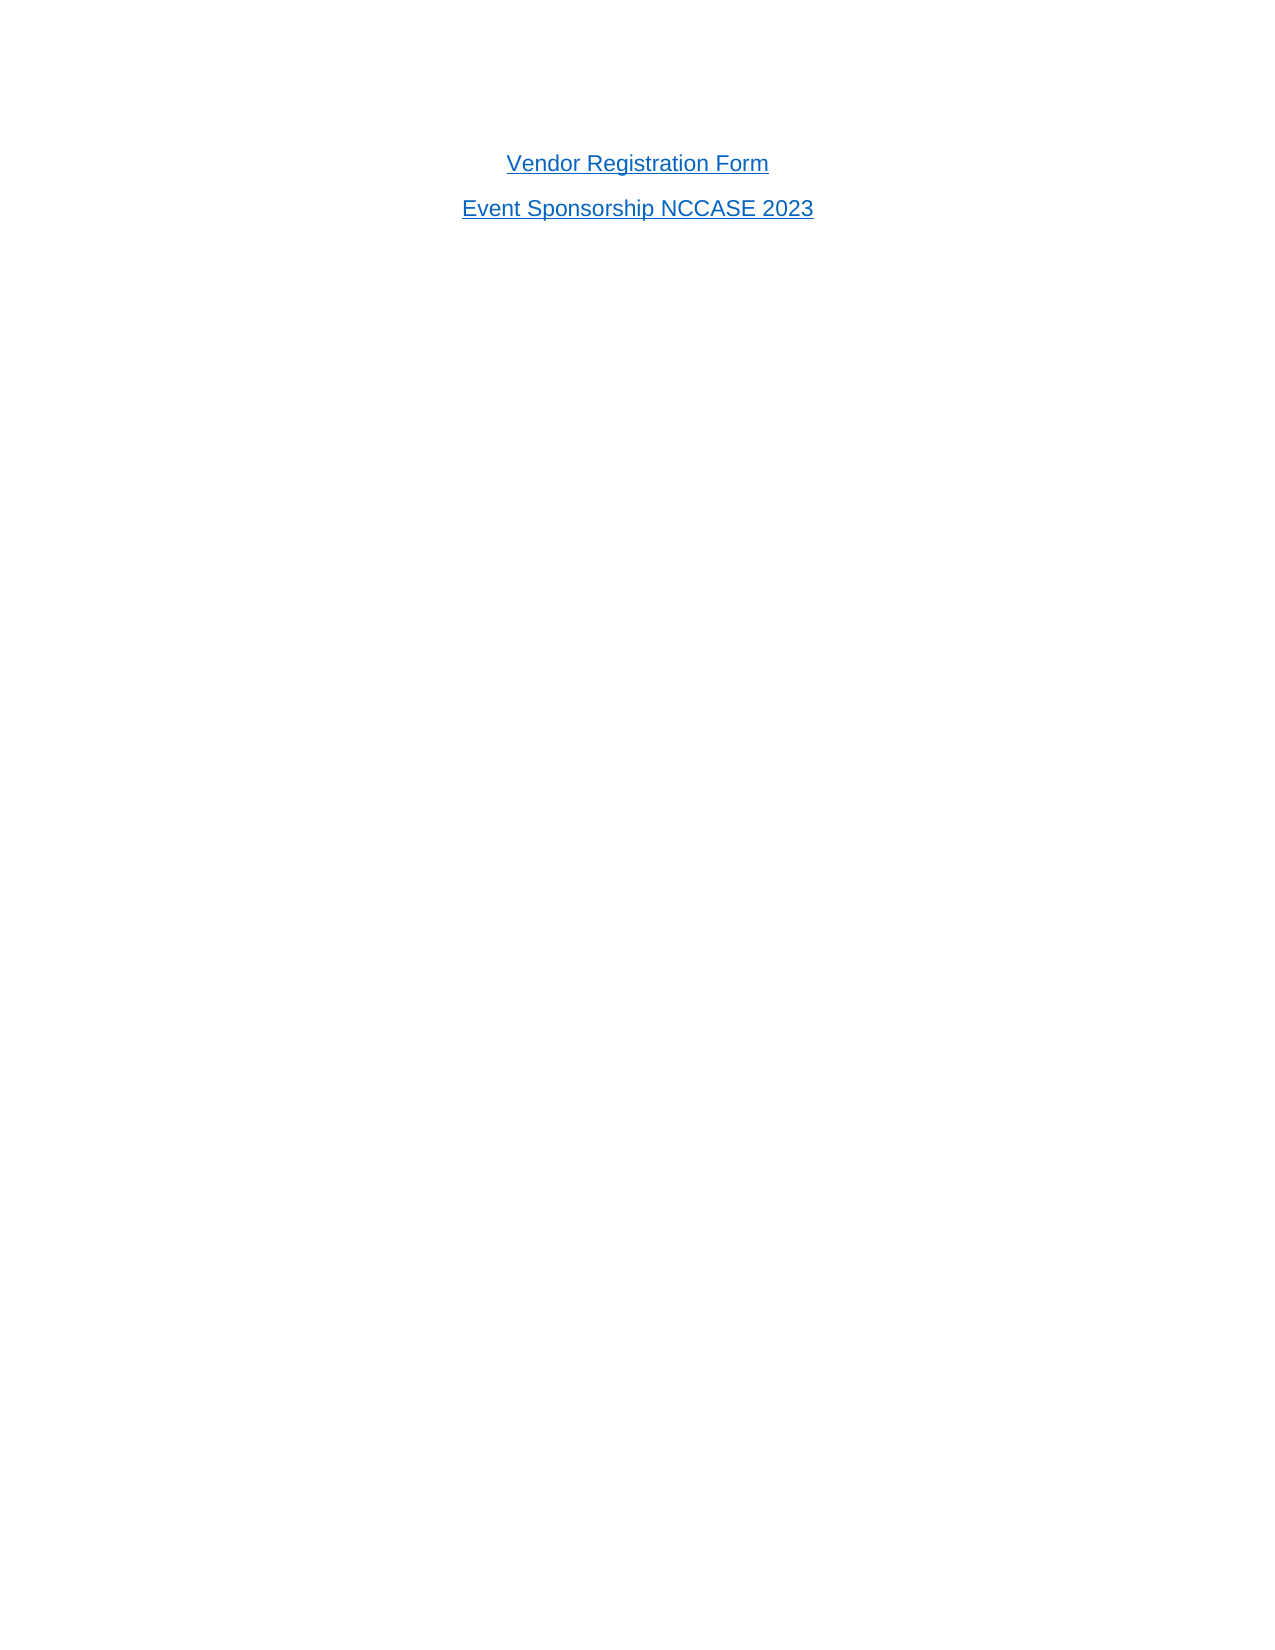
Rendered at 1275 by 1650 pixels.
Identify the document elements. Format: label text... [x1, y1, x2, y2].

text Vendor Registration Form [150, 150, 1125, 176]
text Event Sponsorship NCCASE 2023 [150, 195, 1125, 221]
